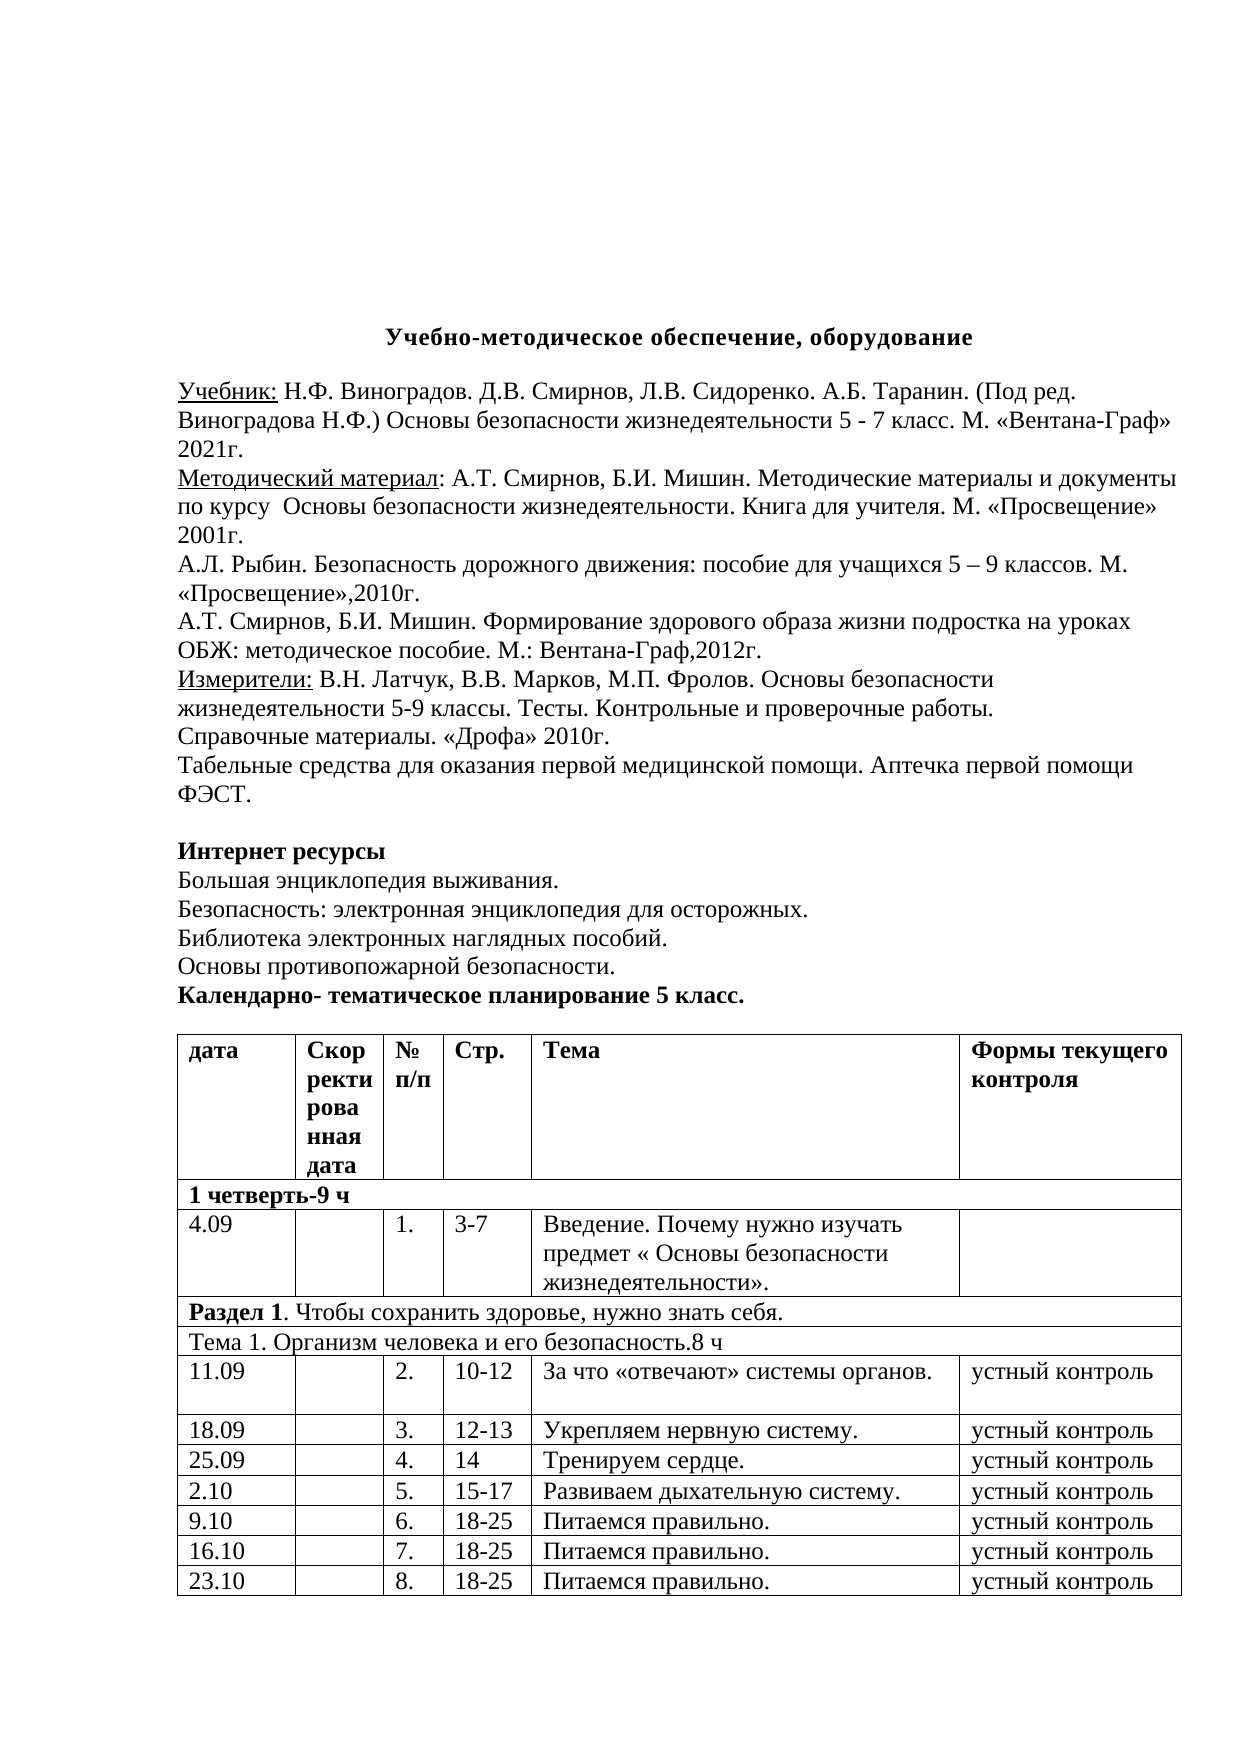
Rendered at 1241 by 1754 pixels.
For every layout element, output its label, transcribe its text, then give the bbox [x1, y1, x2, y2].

table_cell 18-25 [444, 1536, 531, 1565]
table_cell Питаемся правильно. [532, 1506, 959, 1535]
table_cell устный контроль [960, 1566, 1181, 1594]
table_header Формы текущего контроля [960, 1035, 1181, 1179]
table_header Стр. [444, 1035, 531, 1179]
table_cell 3-7 [444, 1210, 531, 1296]
table_cell 18.09 [178, 1415, 295, 1444]
table_cell [296, 1476, 383, 1505]
text А.Т. Смирнов, Б.И. Мишин. Формирование здорового образа жизни подростка на уроках ОБЖ: методическое пособие. М.: Вентана-Граф,2012г. [177, 606, 1181, 664]
table_cell устный контроль [960, 1415, 1181, 1444]
table_cell Тема 1. Организм человека и его безопасность.8 ч [178, 1327, 1181, 1355]
text Календарно- тематическое планирование 5 класс. [177, 980, 1181, 1009]
text Интернет ресурсы [177, 836, 1181, 865]
table_cell Раздел 1. Чтобы сохранить здоровье, нужно знать себя. [178, 1297, 1181, 1326]
table_cell устный контроль [960, 1536, 1181, 1565]
table_cell устный контроль [960, 1476, 1181, 1505]
table_cell 16.10 [178, 1536, 295, 1565]
text Табельные средства для оказания первой медицинской помощи. Аптечка первой помощи ФЭСТ. [177, 750, 1181, 808]
table_cell 10-12 [444, 1356, 531, 1414]
table_cell 7. [384, 1536, 443, 1565]
table_header Скорректированная дата [296, 1035, 383, 1179]
table_cell [296, 1506, 383, 1535]
text Основы противопожарной безопасности. [177, 951, 1181, 980]
table_cell 2. [384, 1356, 443, 1414]
table_header дата [178, 1035, 295, 1179]
table_cell 1 четверть-9 ч [178, 1180, 1181, 1208]
table_cell 3. [384, 1415, 443, 1444]
table_cell 25.09 [178, 1445, 295, 1475]
text Учебно-методическое обеспечение, оборудование [177, 322, 1181, 351]
table_cell Введение. Почему нужно изучать предмет « Основы безопасности жизнедеятельности». [532, 1210, 959, 1296]
table_cell устный контроль [960, 1356, 1181, 1414]
text Безопасность: электронная энциклопедия для осторожных. [177, 894, 1181, 923]
table_header № п/п [384, 1035, 443, 1179]
table_cell 2.10 [178, 1476, 295, 1505]
table_cell 9.10 [178, 1506, 295, 1535]
table_cell [960, 1210, 1181, 1296]
text Справочные материалы. «Дрофа» 2010г. [177, 721, 1181, 750]
text А.Л. Рыбин. Безопасность дорожного движения: пособие для учащихся 5 – 9 классов. М. «Просвещение»,2010г. [177, 549, 1181, 606]
table_cell За что «отвечают» системы органов. [532, 1356, 959, 1414]
table_cell [296, 1566, 383, 1594]
table_cell [296, 1445, 383, 1475]
table_header Тема [532, 1035, 959, 1179]
table_cell Развиваем дыхательную систему. [532, 1476, 959, 1505]
text Методический материал: А.Т. Смирнов, Б.И. Мишин. Методические материалы и документы по курсу Основы безопасности жизнедеятельности. Книга для учителя. М. «Просвещение» 2001г. [177, 463, 1181, 549]
table_cell Питаемся правильно. [532, 1536, 959, 1565]
table_cell 4.09 [178, 1210, 295, 1296]
table_cell 11.09 [178, 1356, 295, 1414]
table_cell [296, 1415, 383, 1444]
table_cell 8. [384, 1566, 443, 1594]
table_cell Тренируем сердце. [532, 1445, 959, 1475]
table_cell 23.10 [178, 1566, 295, 1594]
table_cell 15-17 [444, 1476, 531, 1505]
table_cell 1. [384, 1210, 443, 1296]
table_cell 4. [384, 1445, 443, 1475]
table_cell 18-25 [444, 1506, 531, 1535]
table_cell устный контроль [960, 1506, 1181, 1535]
table_cell 18-25 [444, 1566, 531, 1594]
text Большая энциклопедия выживания. [177, 865, 1181, 894]
table_cell Питаемся правильно. [532, 1566, 959, 1594]
table_cell 5. [384, 1476, 443, 1505]
text Библиотека электронных наглядных пособий. [177, 923, 1181, 951]
table_cell [296, 1536, 383, 1565]
table_cell 14 [444, 1445, 531, 1475]
table_cell 12-13 [444, 1415, 531, 1444]
table_cell [296, 1356, 383, 1414]
table_cell устный контроль [960, 1445, 1181, 1475]
table_cell 6. [384, 1506, 443, 1535]
text Измерители: В.Н. Латчук, В.В. Марков, М.П. Фролов. Основы безопасности жизнедеятельности 5-9 классы. Тесты. Контрольные и проверочные работы. [177, 664, 1181, 721]
table_cell [296, 1210, 383, 1296]
text Учебник: Н.Ф. Виноградов. Д.В. Смирнов, Л.В. Сидоренко. А.Б. Таранин. (Под ред. Виноградова Н.Ф.) Основы безопасности жизнедеятельности 5 - 7 класс. М. «Вентана-Граф» 2021г. [177, 376, 1181, 463]
table_cell Укрепляем нервную систему. [532, 1415, 959, 1444]
